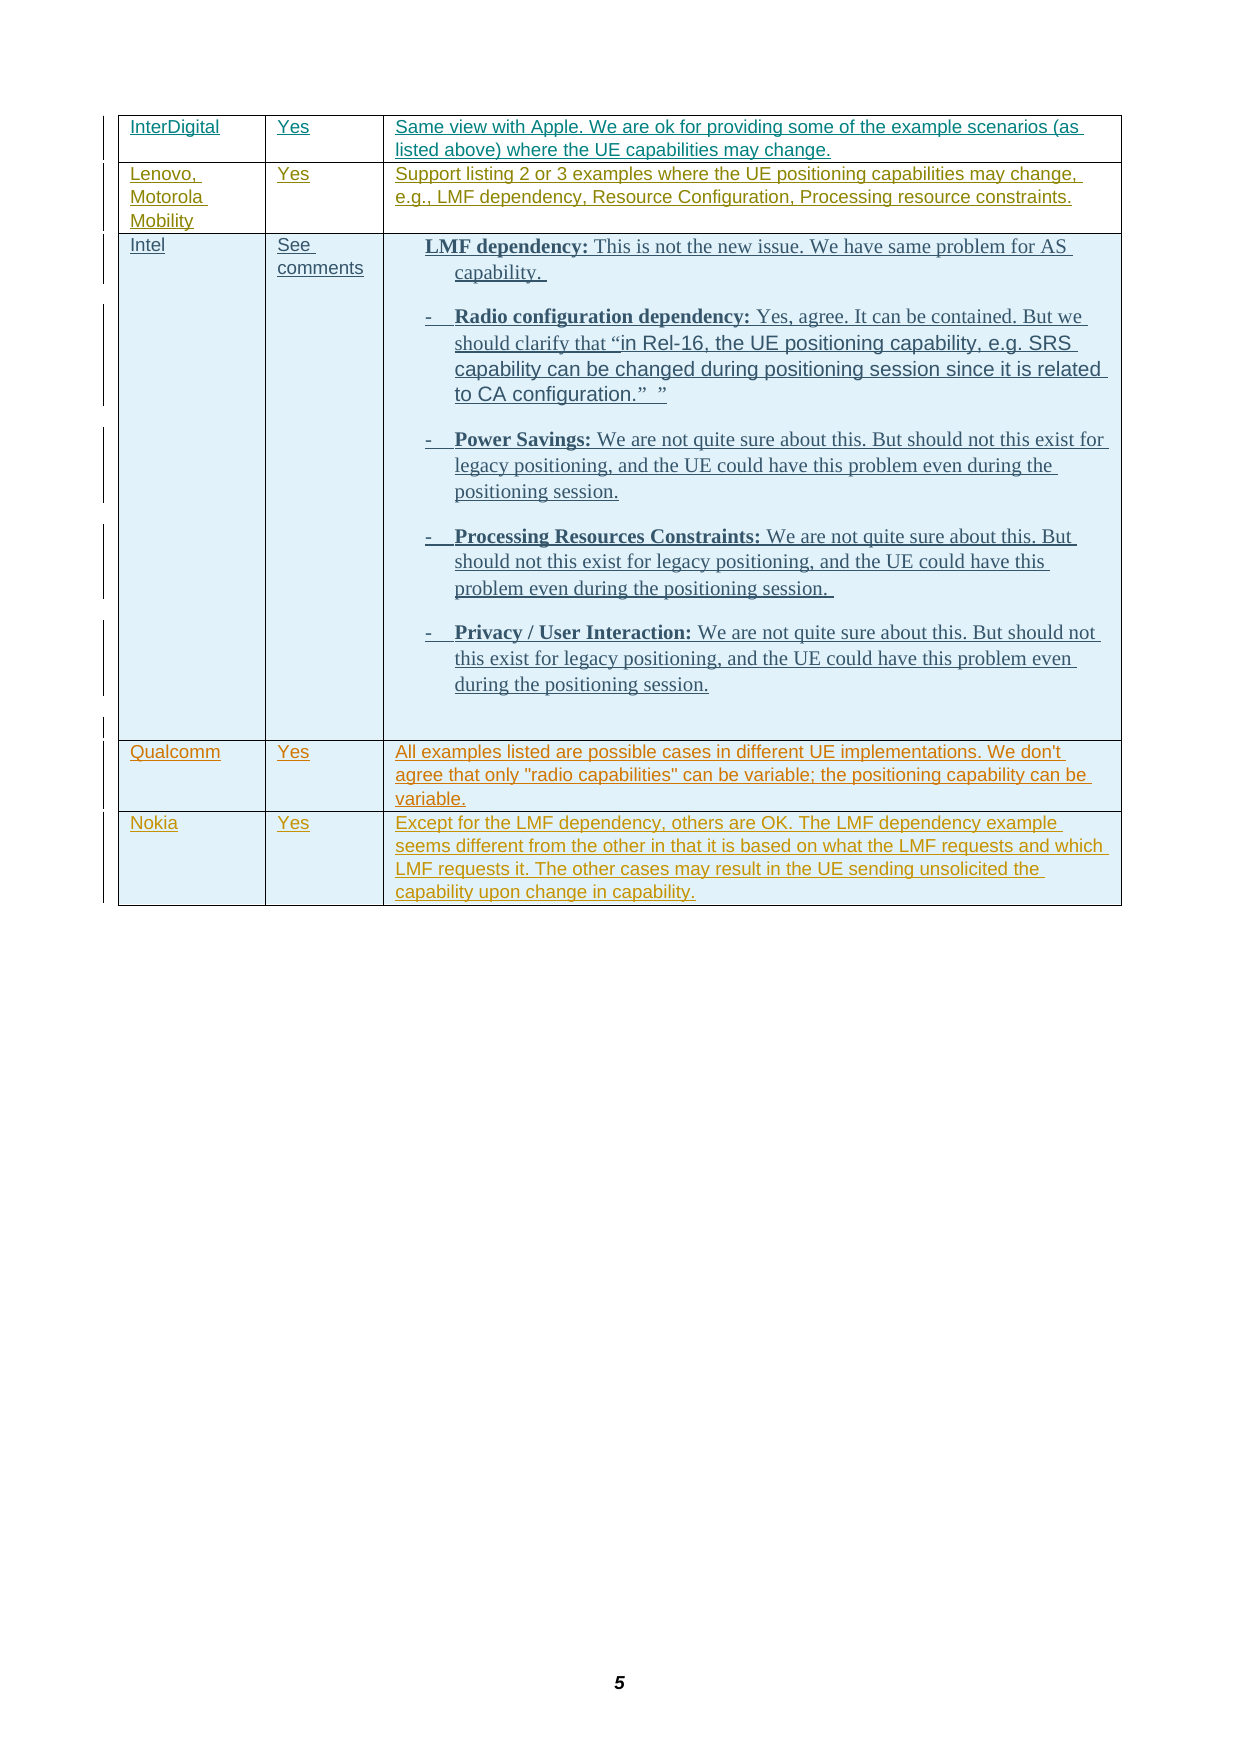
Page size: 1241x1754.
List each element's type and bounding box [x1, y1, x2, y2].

table_cell [384, 116, 1121, 162]
table_cell [384, 163, 1121, 233]
table_cell [266, 116, 383, 162]
table_cell [266, 163, 383, 233]
table_cell [119, 116, 265, 162]
table_cell [119, 163, 265, 233]
